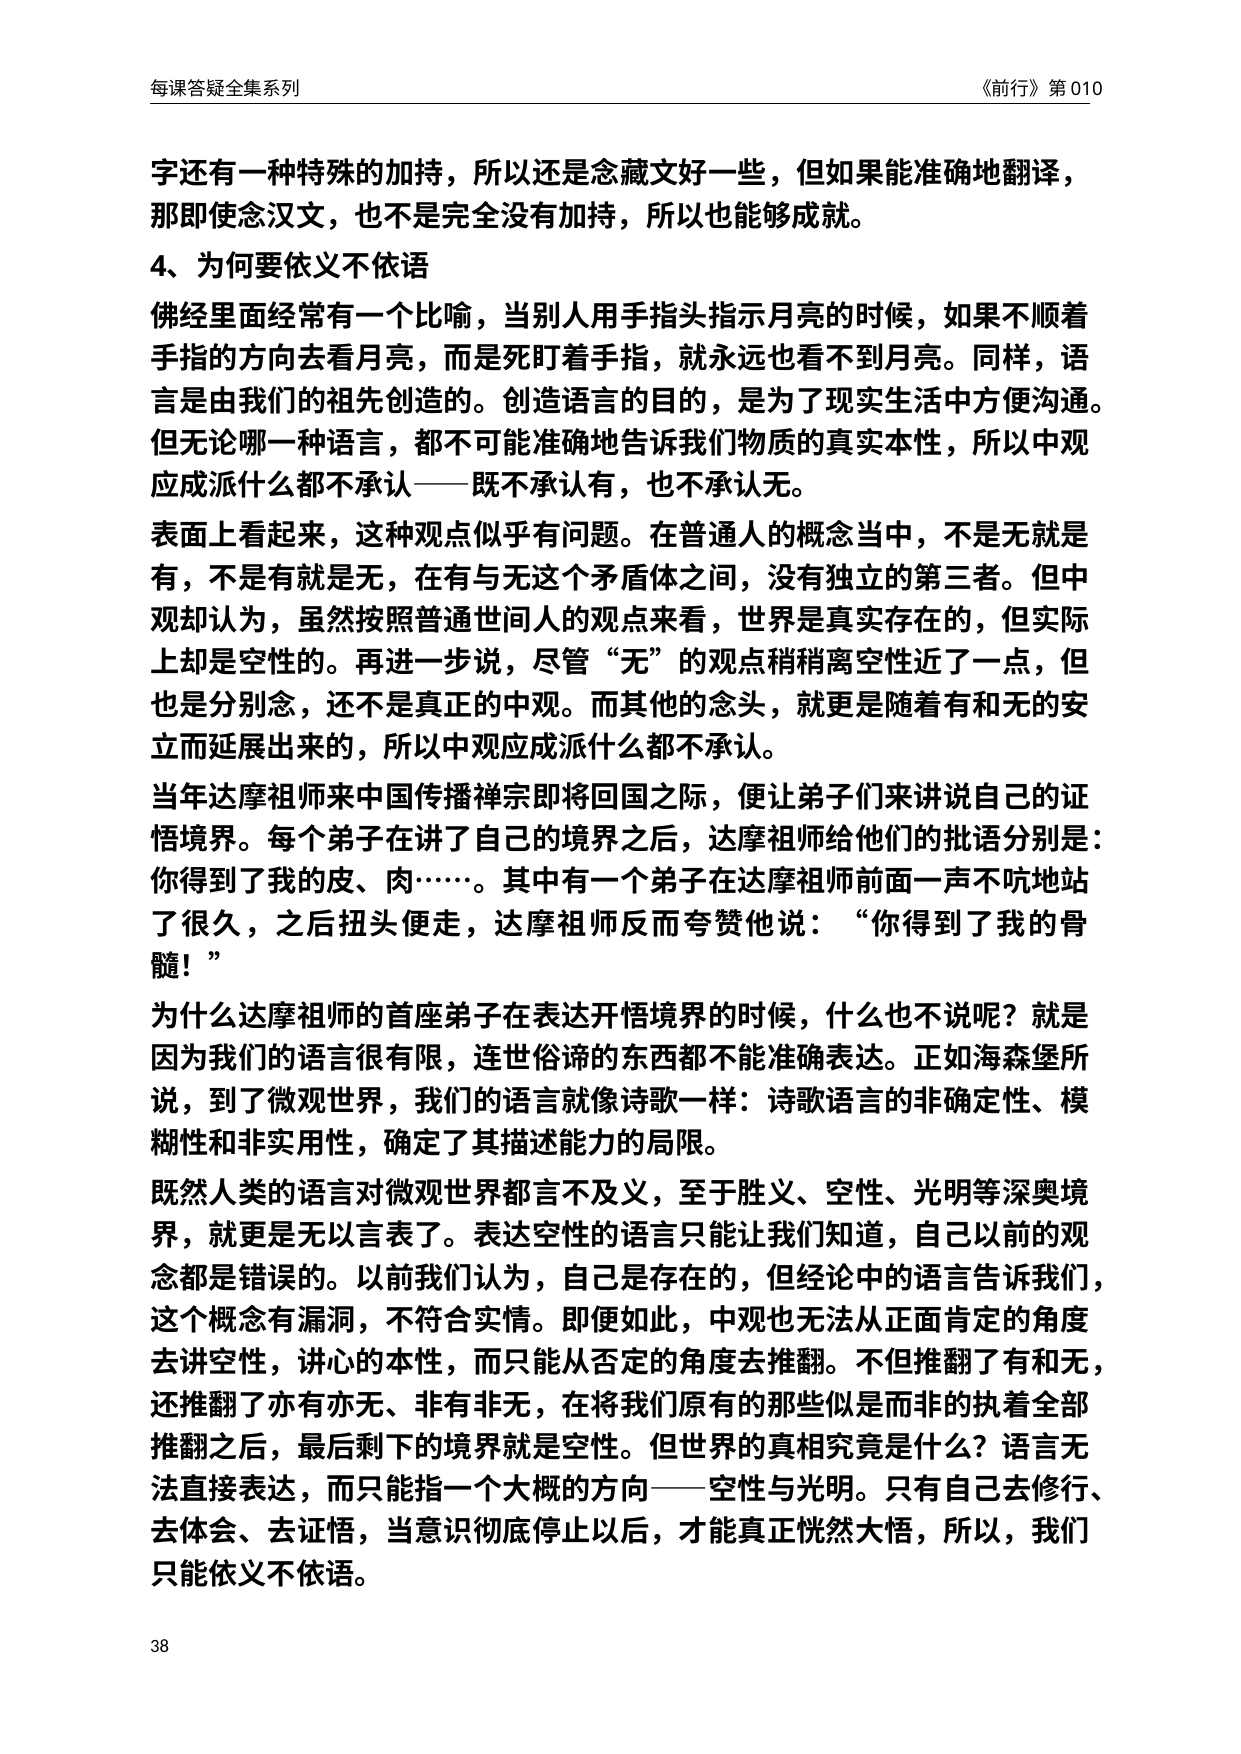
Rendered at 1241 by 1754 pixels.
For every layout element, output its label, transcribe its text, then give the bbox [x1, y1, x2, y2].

text 表面上看起来，这种观点似乎有问题。在普通人的概念当中，不是无就是有，不是有就是无，在有与无这个矛盾体之间，没有独立的第三者。但中观却认为，虽然按照普通世间人的观点来看，世界是真实存在的，但实际上却是空性的。再进一步说，尽管“无”的观点稍稍离空性近了一点，但也是分别念，还不是真正的中观。而其他的念头，就更是随着有和无的安立而延展出来的，所以中观应成派什么都不承认。 [150, 512, 1090, 766]
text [150, 150, 1090, 234]
text 佛经里面经常有一个比喻，当别人用手指头指示月亮的时候，如果不顺着手指的方向去看月亮，而是死盯着手指，就永远也看不到月亮。同样，语言是由我们的祖先创造的。创造语言的目的，是为了现实生活中方便沟通。但无论哪一种语言，都不可能准确地告诉我们物质的真实本性，所以中观应成派什么都不承认——既不承认有，也不承认无。 [150, 293, 1090, 504]
text 4、为何要依义不依语 [150, 242, 1090, 285]
text 为什么达摩祖师的首座弟子在表达开悟境界的时候，什么也不说呢？就是因为我们的语言很有限，连世俗谛的东西都不能准确表达。正如海森堡所说，到了微观世界，我们的语言就像诗歌一样：诗歌语言的非确定性、模糊性和非实用性，确定了其描述能力的局限。 [150, 993, 1090, 1162]
text 当年达摩祖师来中国传播禅宗即将回国之际，便让弟子们来讲说自己的证悟境界。每个弟子在讲了自己的境界之后，达摩祖师给他们的批语分别是：你得到了我的皮、肉……。其中有一个弟子在达摩祖师前面一声不吭地站了很久，之后扭头便走，达摩祖师反而夸赞他说：“你得到了我的骨髓！” [150, 773, 1090, 985]
text 既然人类的语言对微观世界都言不及义，至于胜义、空性、光明等深奥境界，就更是无以言表了。表达空性的语言只能让我们知道，自己以前的观念都是错误的。以前我们认为，自己是存在的，但经论中的语言告诉我们，这个概念有漏洞，不符合实情。即便如此，中观也无法从正面肯定的角度去讲空性，讲心的本性，而只能从否定的角度去推翻。不但推翻了有和无，还推翻了亦有亦无、非有非无，在将我们原有的那些似是而非的执着全部推翻之后，最后剩下的境界就是空性。但世界的真相究竟是什么？语言无法直接表达，而只能指一个大概的方向——空性与光明。只有自己去修行、去体会、去证悟，当意识彻底停止以后，才能真正恍然大悟，所以，我们只能依义不依语。 [150, 1170, 1090, 1593]
